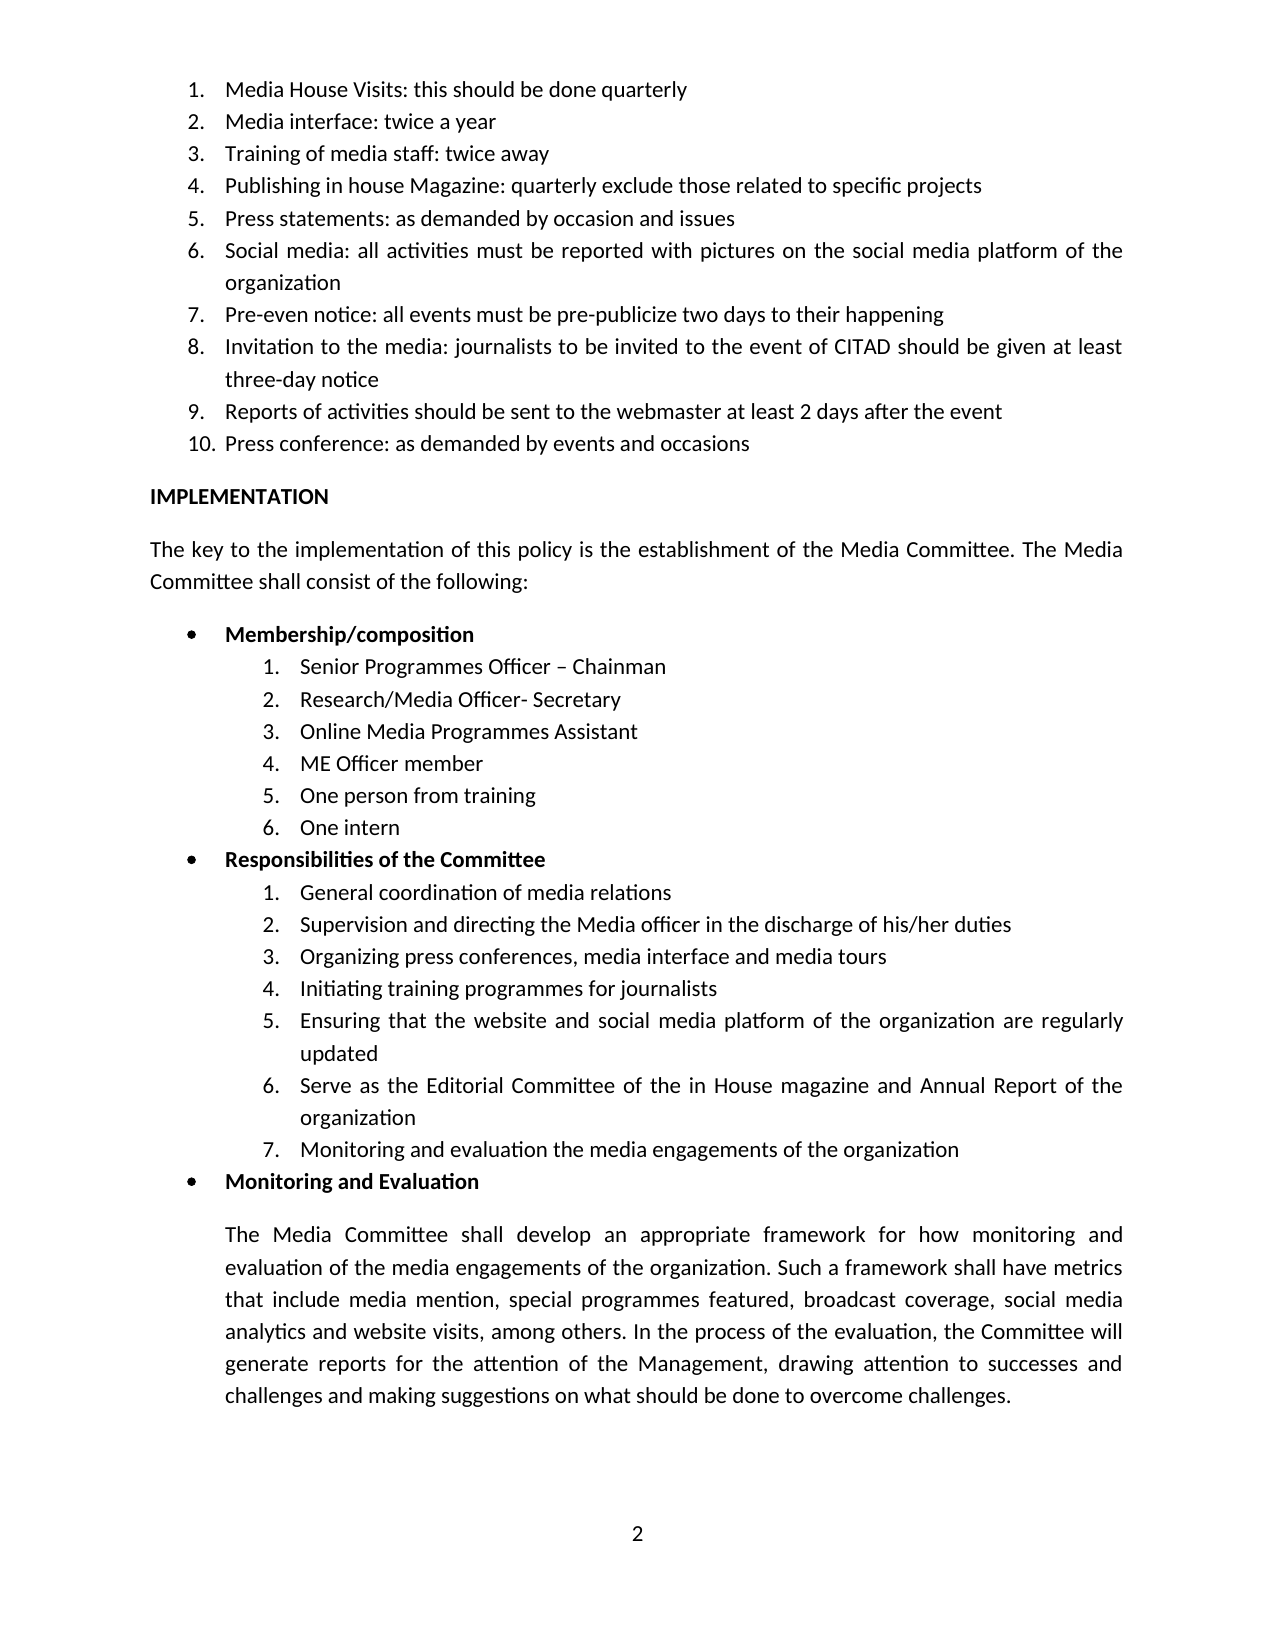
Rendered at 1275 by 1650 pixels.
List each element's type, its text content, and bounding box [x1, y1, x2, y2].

text The key to the implementation of this policy is the establishment of the Media Committee. The Media Committee shall consist of the following: [150, 535, 1125, 595]
list Organizing press conferences, media interface and media tours [262, 942, 1125, 970]
list Supervision and directing the Media officer in the discharge of his/her duties [262, 910, 1125, 938]
list Press statements: as demanded by occasion and issues [187, 204, 1125, 232]
list Serve as the Editorial Committee of the in House magazine and Annual Report of the organization [262, 1071, 1125, 1131]
list Monitoring and evaluation the media engagements of the organization [262, 1135, 1125, 1163]
list Training of media staff: twice away [187, 139, 1125, 167]
list Initiating training programmes for journalists [262, 974, 1125, 1002]
list One intern [262, 813, 1125, 841]
list Ensuring that the website and social media platform of the organization are regularly updated [262, 1007, 1125, 1067]
list Invitation to the media: journalists to be invited to the event of CITAD should be given at least three-day notice [187, 332, 1125, 393]
list Pre-even notice: all events must be pre-publicize two days to their happening [187, 300, 1125, 328]
list One person from training [262, 781, 1125, 809]
text The Media Committee shall develop an appropriate framework for how monitoring and evaluation of the media engagements of the organization. Such a framework shall have metrics that include media mention, special programmes featured, broadcast coverage, social media analytics and website visits, among others. In the process of the evaluation, the Committee will generate reports for the attention of the Management, drawing attention to successes and challenges and making suggestions on what should be done to overcome challenges. [225, 1221, 1125, 1409]
list Reports of activities should be sent to the webmaster at least 2 days after the event [187, 397, 1125, 425]
list Media House Visits: this should be done quarterly [187, 75, 1125, 103]
list Monitoring and Evaluation [187, 1167, 1125, 1196]
list ME Officer member [262, 749, 1125, 777]
list Press conference: as demanded by events and occasions [187, 429, 1125, 457]
list Responsibilities of the Committee [187, 846, 1125, 874]
list Online Media Programmes Assistant [262, 717, 1125, 745]
list Research/Media Officer- Secretary [262, 685, 1125, 713]
list Social media: all activities must be reported with pictures on the social media platform of the organization [187, 236, 1125, 296]
list Membership/composition [187, 620, 1125, 648]
list Senior Programmes Officer – Chainman [262, 652, 1125, 681]
list General coordination of media relations [262, 878, 1125, 906]
list Media interface: twice a year [187, 107, 1125, 135]
text IMPLEMENTATION [150, 482, 1125, 510]
list Publishing in house Magazine: quarterly exclude those related to specific projects [187, 172, 1125, 199]
